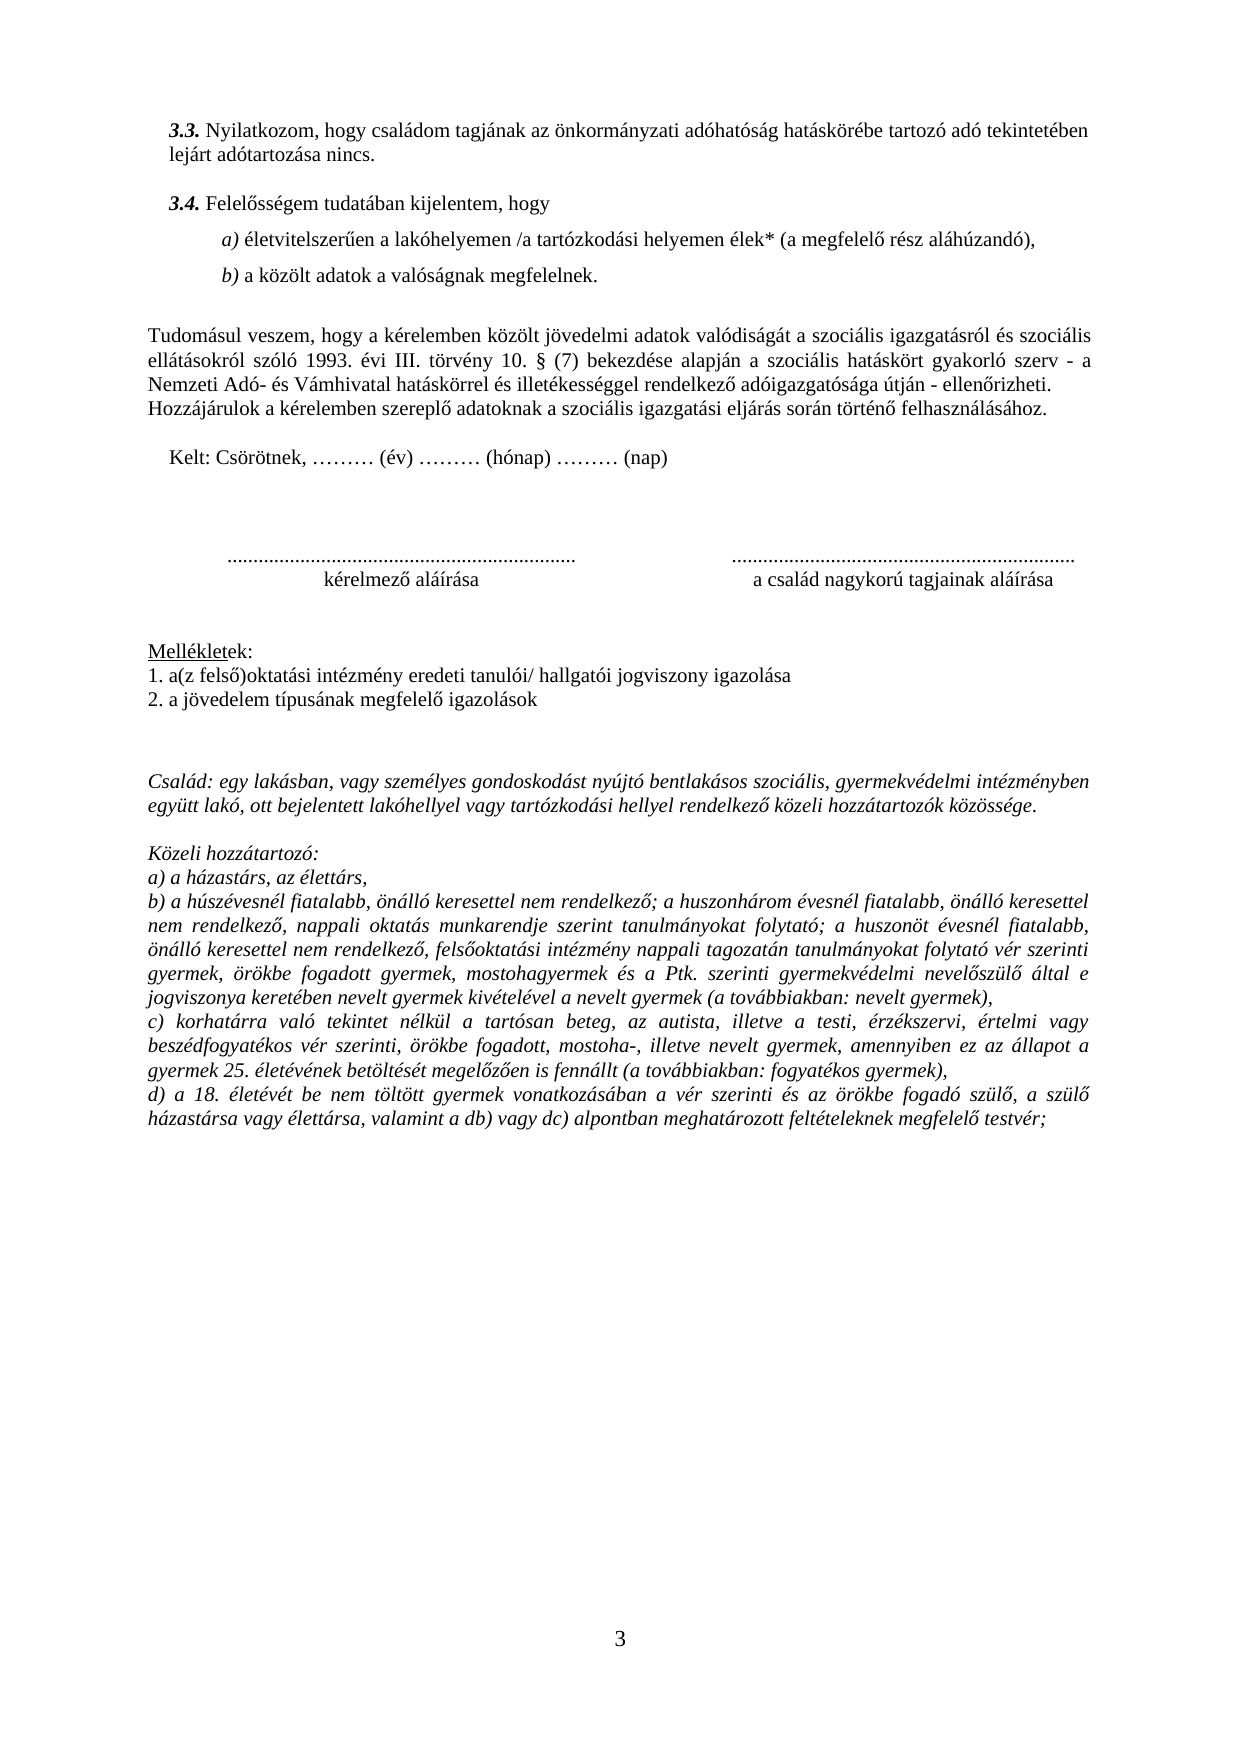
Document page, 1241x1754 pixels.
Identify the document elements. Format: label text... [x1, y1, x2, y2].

text 3.3. Nyilatkozom, hogy családom tagjának az önkormányzati adóhatóság hatáskörébe tartozó adó tekintetében lejárt adótartozása nincs. [169, 118, 1092, 166]
text 1. a(z felső)oktatási intézmény eredeti tanulói/ hallgatói jogviszony igazolása [148, 663, 1092, 687]
table_cell a család nagykorú tagjainak aláírása [650, 567, 1151, 591]
text Hozzájárulok a kérelemben szereplő adatoknak a szociális igazgatási eljárás során történő felhasználásához. [148, 396, 1092, 420]
text b) a közölt adatok a valóságnak megfelelnek. [148, 263, 1092, 287]
text Család: egy lakásban, vagy személyes gondoskodást nyújtó bentlakásos szociális, gyermekvédelmi intézményben együtt lakó, ott bejelentett lakóhellyel vagy tartózkodási hellyel rendelkező közeli hozzátartozók közössége. [148, 769, 1092, 817]
table_header .................................................................. [650, 518, 1151, 567]
text d) a 18. életévét be nem töltött gyermek vonatkozásában a vér szerinti és az örökbe fogadó szülő, a szülő házastársa vagy élettársa, valamint a db) vagy dc) alpontban meghatározott feltételeknek megfelelő testvér; [148, 1082, 1092, 1130]
text Mellékletek: [148, 639, 1092, 663]
text 3.4. Felelősségem tudatában kijelentem, hogy [148, 191, 1092, 215]
text Tudomásul veszem, hogy a kérelemben közölt jövedelmi adatok valódiságát a szociális igazgatásról és szociális ellátásokról szóló 1993. évi III. törvény 10. § (7) bekezdése alapján a szociális hatáskört gyakorló szerv - a Nemzeti Adó- és Vámhivatal hatáskörrel és illetékességgel rendelkező adóigazgatósága útján - ellenőrizheti. [148, 323, 1092, 396]
table_header ................................................................... [148, 518, 650, 567]
text a) a házastárs, az élettárs, [148, 865, 1092, 889]
text 2. a jövedelem típusának megfelelő igazolások [148, 687, 1092, 711]
text b) a húszévesnél fiatalabb, önálló keresettel nem rendelkező; a huszonhárom évesnél fiatalabb, önálló keresettel nem rendelkező, nappali oktatás munkarendje szerint tanulmányokat folytató; a huszonöt évesnél fiatalabb, önálló keresettel nem rendelkező, felsőoktatási intézmény nappali tagozatán tanulmányokat folytató vér szerinti gyermek, örökbe fogadott gyermek, mostohagyermek és a Ptk. szerinti gyermekvédelmi nevelőszülő által e jogviszonya keretében nevelt gyermek kivételével a nevelt gyermek (a továbbiakban: nevelt gyermek), [148, 889, 1092, 1009]
table_cell kérelmező aláírása [148, 567, 650, 591]
text c) korhatárra való tekintet nélkül a tartósan beteg, az autista, illetve a testi, érzékszervi, értelmi vagy beszédfogyatékos vér szerinti, örökbe fogadott, mostoha-, illetve nevelt gyermek, amennyiben ez az állapot a gyermek 25. életévének betöltését megelőzően is fennállt (a továbbiakban: fogyatékos gyermek), [148, 1009, 1092, 1082]
text Közeli hozzátartozó: [148, 841, 1092, 865]
text Kelt: Csörötnek, ……… (év) ……… (hónap) ……… (nap) [148, 445, 1092, 469]
text a) életvitelszerűen a lakóhelyemen /a tartózkodási helyemen élek* (a megfelelő rész aláhúzandó), [148, 227, 1092, 251]
